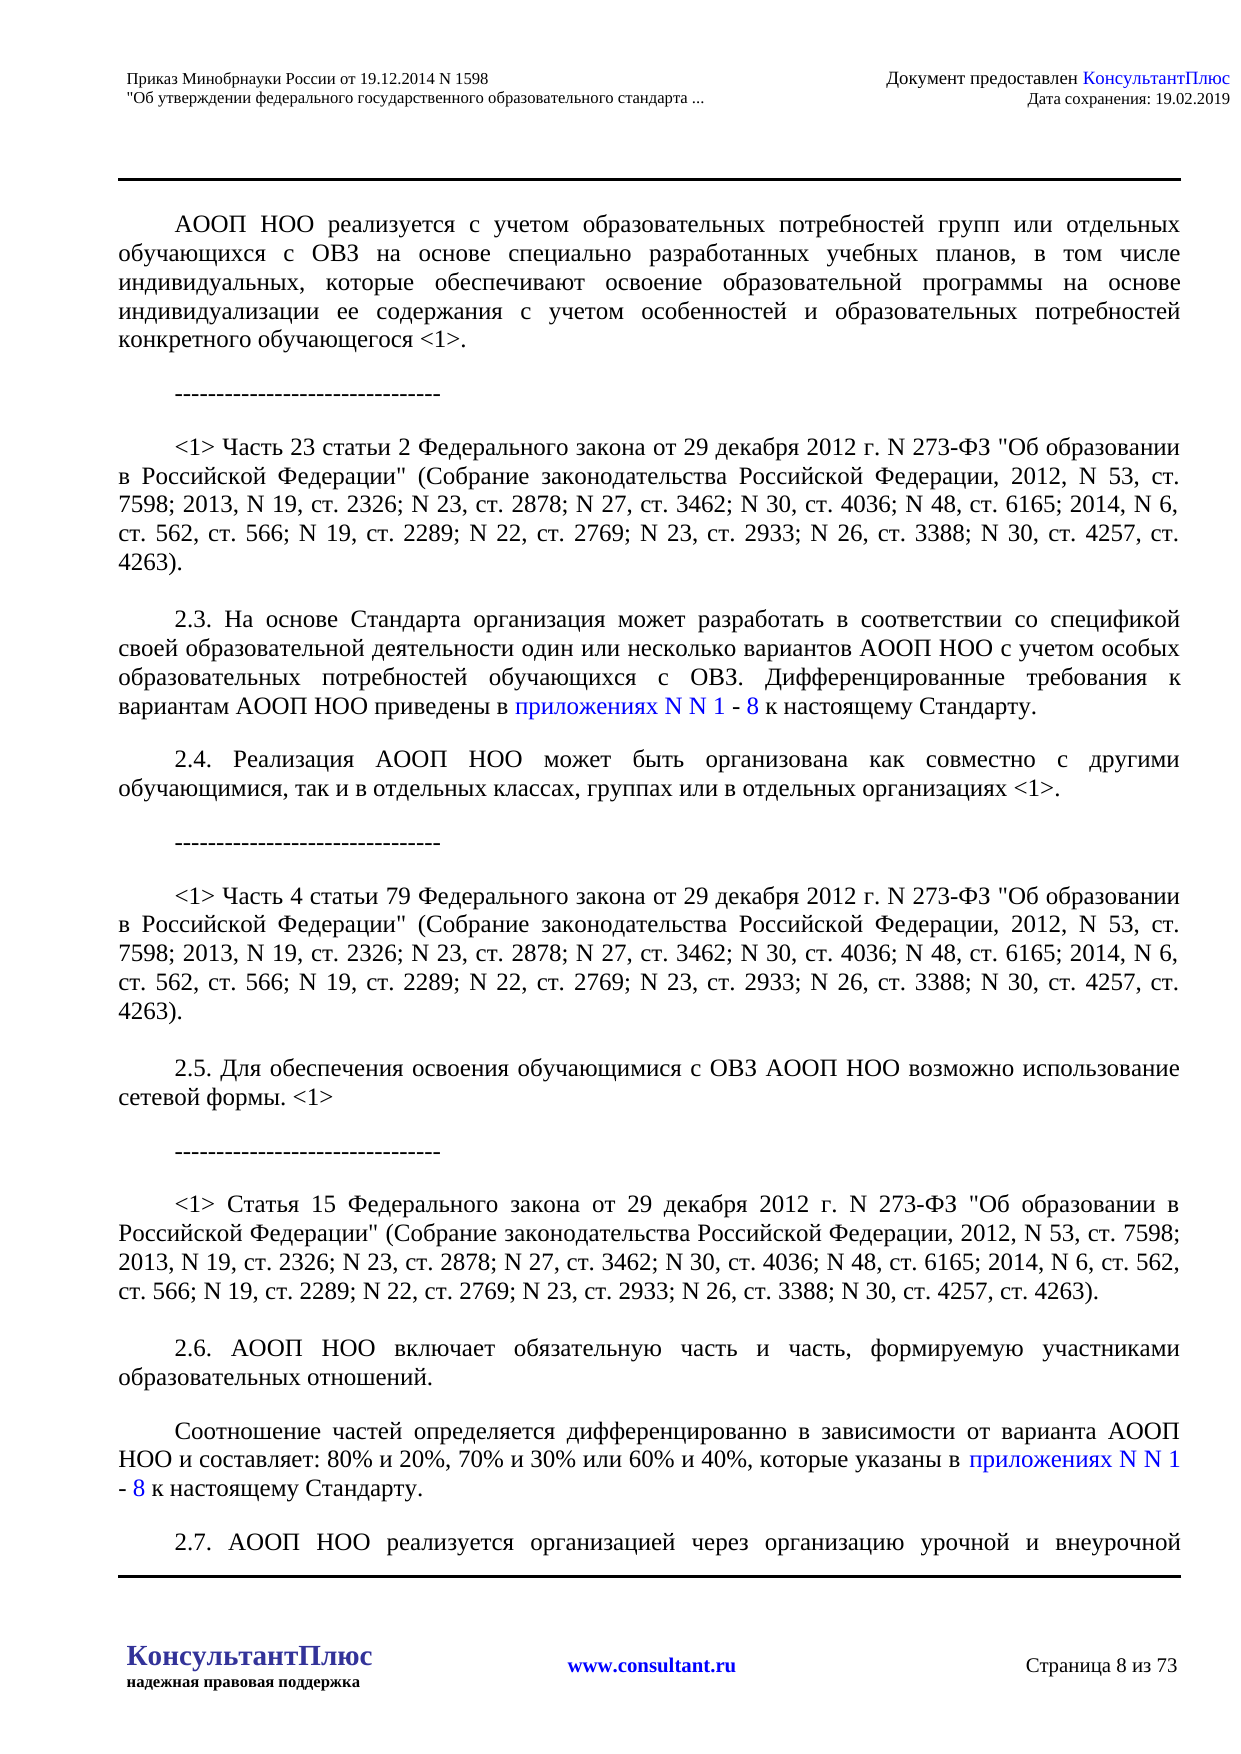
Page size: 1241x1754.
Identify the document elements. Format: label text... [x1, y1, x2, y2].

text 2.4. Реализация АООП НОО может быть организована как совместно с другими обучающимися, так и в отдельных классах, группах или в отдельных организациях <1>. [118, 744, 1181, 802]
text 2.5. Для обеспечения освоения обучающимися с ОВЗ АООП НОО возможно использование сетевой формы. <1> [118, 1053, 1181, 1111]
text Соотношение частей определяется дифференцированно в зависимости от варианта АООП НОО и составляет: 80% и 20%, 70% и 30% или 60% и 40%, которые указаны в приложениях N N 1 - 8 к настоящему Стандарту. [118, 1416, 1181, 1502]
text 2.6. АООП НОО включает обязательную часть и часть, формируемую участниками образовательных отношений. [118, 1333, 1181, 1391]
text -------------------------------- [118, 1136, 1181, 1164]
text 2.3. На основе Стандарта организация может разработать в соответствии со спецификой своей образовательной деятельности один или несколько вариантов АООП НОО с учетом особых образовательных потребностей обучающихся с ОВЗ. Дифференцированные требования к вариантам АООП НОО приведены в приложениях N N 1 - 8 к настоящему Стандарту. [118, 604, 1181, 719]
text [118, 1527, 1181, 1556]
text <1> Часть 4 статьи 79 Федерального закона от 29 декабря 2012 г. N 273-ФЗ "Об образовании в Российской Федерации" (Собрание законодательства Российской Федерации, 2012, N 53, ст. 7598; 2013, N 19, ст. 2326; N 23, ст. 2878; N 27, ст. 3462; N 30, ст. 4036; N 48, ст. 6165; 2014, N 6, ст. 562, ст. 566; N 19, ст. 2289; N 22, ст. 2769; N 23, ст. 2933; N 26, ст. 3388; N 30, ст. 4257, ст. 4263). [118, 881, 1181, 1024]
text -------------------------------- [118, 827, 1181, 856]
text АООП НОО реализуется с учетом образовательных потребностей групп или отдельных обучающихся с ОВЗ на основе специально разработанных учебных планов, в том числе индивидуальных, которые обеспечивают освоение образовательной программы на основе индивидуализации ее содержания с учетом особенностей и образовательных потребностей конкретного обучающегося <1>. [118, 209, 1181, 353]
text <1> Часть 23 статьи 2 Федерального закона от 29 декабря 2012 г. N 273-ФЗ "Об образовании в Российской Федерации" (Собрание законодательства Российской Федерации, 2012, N 53, ст. 7598; 2013, N 19, ст. 2326; N 23, ст. 2878; N 27, ст. 3462; N 30, ст. 4036; N 48, ст. 6165; 2014, N 6, ст. 562, ст. 566; N 19, ст. 2289; N 22, ст. 2769; N 23, ст. 2933; N 26, ст. 3388; N 30, ст. 4257, ст. 4263). [118, 432, 1181, 576]
text -------------------------------- [118, 378, 1181, 407]
text <1> Статья 15 Федерального закона от 29 декабря 2012 г. N 273-ФЗ "Об образовании в Российской Федерации" (Собрание законодательства Российской Федерации, 2012, N 53, ст. 7598; 2013, N 19, ст. 2326; N 23, ст. 2878; N 27, ст. 3462; N 30, ст. 4036; N 48, ст. 6165; 2014, N 6, ст. 562, ст. 566; N 19, ст. 2289; N 22, ст. 2769; N 23, ст. 2933; N 26, ст. 3388; N 30, ст. 4257, ст. 4263). [118, 1189, 1181, 1304]
